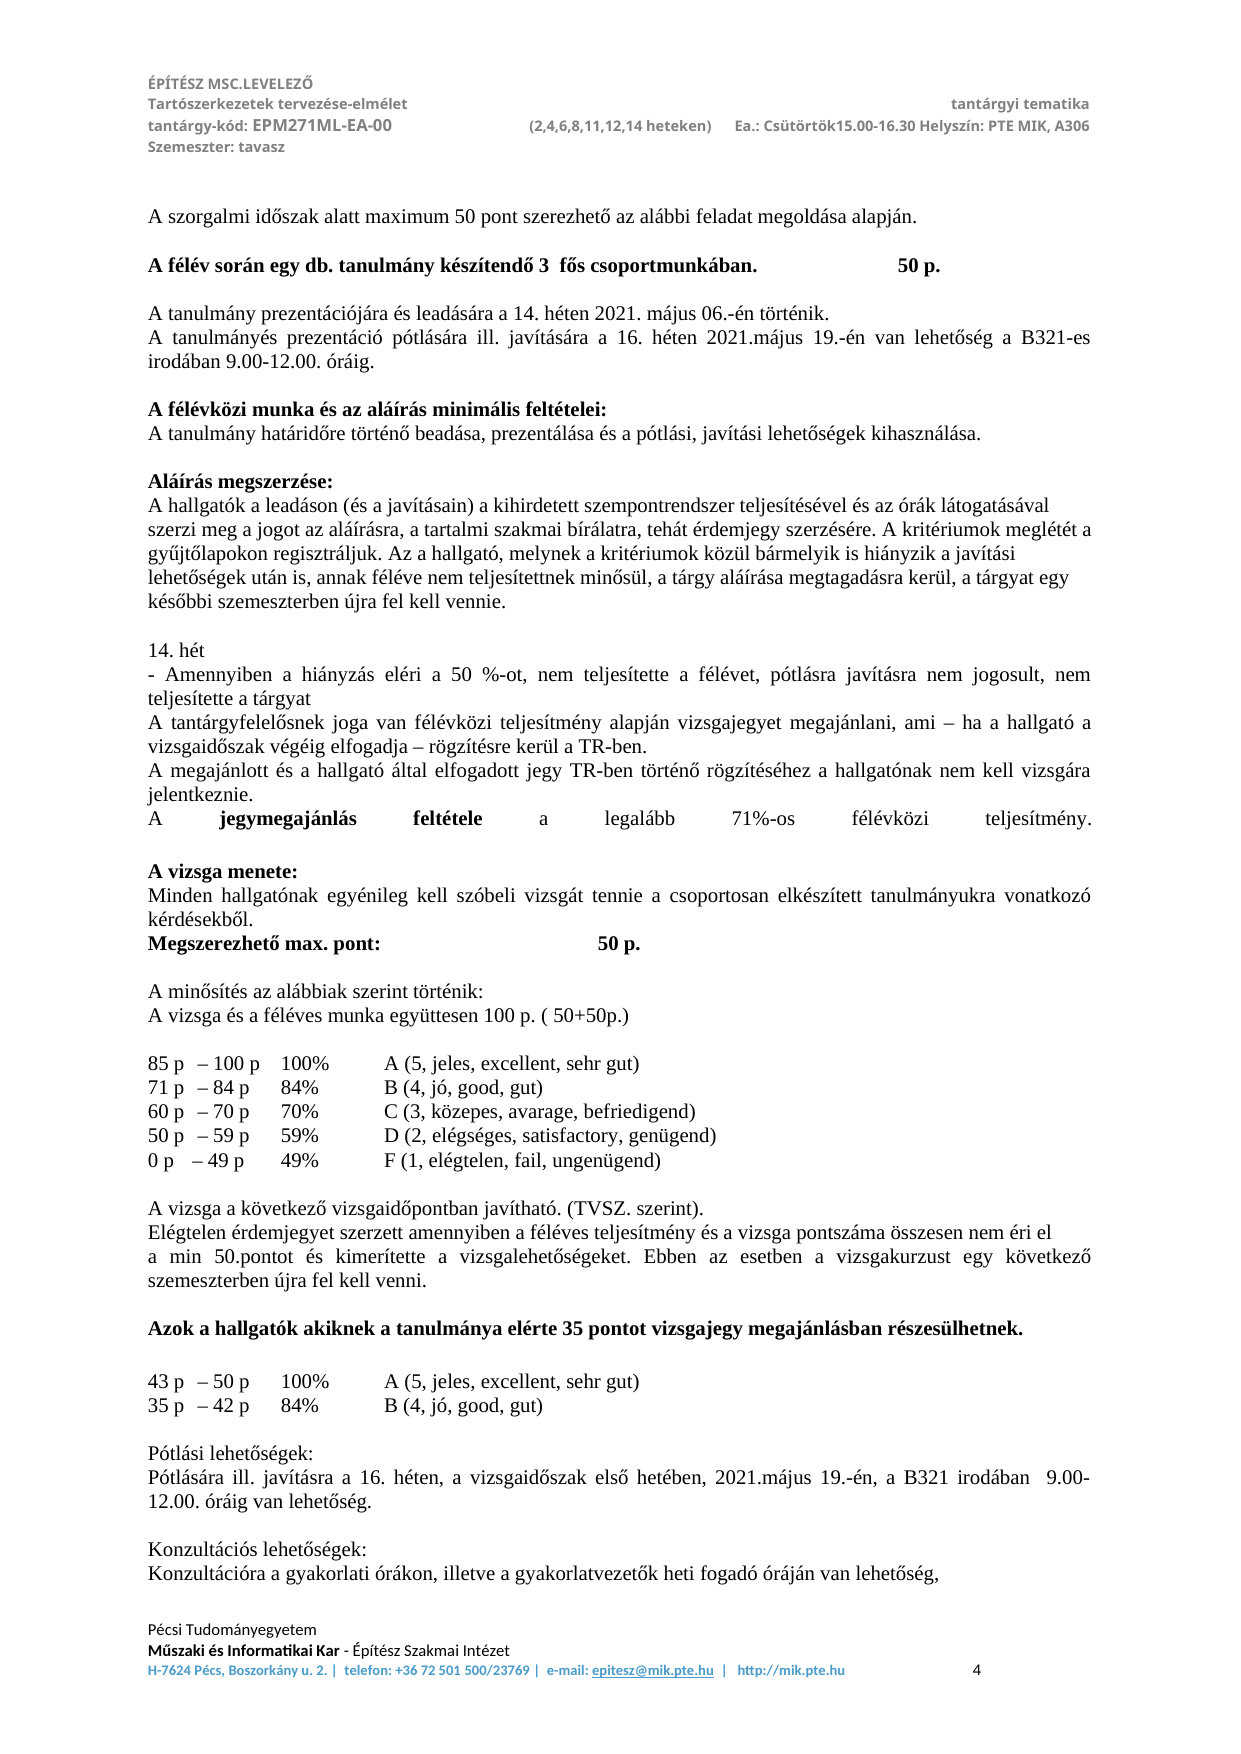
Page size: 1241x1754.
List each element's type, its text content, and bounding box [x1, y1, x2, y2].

text Konzultációra a gyakorlati órákon, illetve a gyakorlatvezetők heti fogadó óráján van lehetőség, [148, 1561, 1092, 1585]
text A félévközi munka és az aláírás minimális feltételei: [148, 397, 1092, 421]
text 14. hét [148, 637, 1092, 662]
text A vizsga a következő vizsgaidőpontban javítható. (TVSZ. szerint). [148, 1196, 1092, 1220]
text 0 p – 49 p 49% F (1, elégtelen, fail, ungenügend) [148, 1147, 1092, 1172]
text 43 p – 50 p 100% A (5, jeles, excellent, sehr gut) [148, 1369, 1092, 1393]
text 85 p – 100 p 100% A (5, jeles, excellent, sehr gut) [148, 1051, 1092, 1075]
text - Amennyiben a hiányzás eléri a 50 %-ot, nem teljesítette a félévet, pótlásra javításra nem jogosult, nem teljesítette a tárgyat [148, 662, 1092, 710]
text 71 p – 84 p 84% B (4, jó, good, gut) [148, 1075, 1092, 1099]
text A vizsga és a féléves munka együttesen 100 p. ( 50+50p.) [148, 1003, 1092, 1027]
text 60 p – 70 p 70% C (3, közepes, avarage, befriedigend) [148, 1099, 1092, 1123]
text Konzultációs lehetőségek: [148, 1537, 1092, 1561]
text Elégtelen érdemjegyet szerzett amennyiben a féléves teljesítmény és a vizsga pontszáma összesen nem éri el [148, 1220, 1092, 1244]
text A megajánlott és a hallgató által elfogadott jegy TR-ben történő rögzítéséhez a hallgatónak nem kell vizsgára jelentkeznie. [148, 758, 1092, 806]
text 35 p – 42 p 84% B (4, jó, good, gut) [148, 1393, 1092, 1417]
text A tantárgyfelelősnek joga van félévközi teljesítmény alapján vizsgajegyet megajánlani, ami – ha a hallgató a vizsgaidőszak végéig elfogadja – rögzítésre kerül a TR-ben. [148, 710, 1092, 758]
text Pótlására ill. javításra a 16. héten, a vizsgaidőszak első hetében, 2021.május 19.-én, a B321 irodában 9.00-12.00. óráig van lehetőség. [148, 1465, 1092, 1513]
text A tanulmány határidőre történő beadása, prezentálása és a pótlási, javítási lehetőségek kihasználása. [148, 421, 1092, 445]
text A szorgalmi időszak alatt maximum 50 pont szerezhető az alábbi feladat megoldása alapján. [148, 204, 1092, 228]
text A tanulmányés prezentáció pótlására ill. javítására a 16. héten 2021.május 19.-én van lehetőség a B321-es irodában 9.00-12.00. óráig. [148, 325, 1092, 373]
text A hallgatók a leadáson (és a javításain) a kihirdetett szempontrendszer teljesítésével és az órák látogatásával szerzi meg a jogot az aláírásra, a tartalmi szakmai bírálatra, tehát érdemjegy szerzésére. A kritériumok meglétét a gyűjtőlapokon regisztráljuk. Az a hallgató, melynek a kritériumok közül bármelyik is hiányzik a javítási lehetőségek után is, annak féléve nem teljesítettnek minősül, a tárgy aláírása megtagadásra kerül, a tárgyat egy későbbi szemeszterben újra fel kell vennie. [148, 493, 1092, 613]
text Minden hallgatónak egyénileg kell szóbeli vizsgát tennie a csoportosan elkészített tanulmányukra vonatkozó kérdésekből. [148, 883, 1092, 931]
text Aláírás megszerzése: [148, 469, 1092, 493]
text A jegymegajánlás feltétele a legalább 71%-os félévközi teljesítmény. [148, 806, 1092, 859]
text A vizsga menete: [148, 859, 1092, 883]
text A minősítés az alábbiak szerint történik: [148, 979, 1092, 1003]
text 50 p – 59 p 59% D (2, elégséges, satisfactory, genügend) [148, 1123, 1092, 1147]
text a min 50.pontot és kimerítette a vizsgalehetőségeket. Ebben az esetben a vizsgakurzust egy következő szemeszterben újra fel kell venni. [148, 1244, 1092, 1292]
text A tanulmány prezentációjára és leadására a 14. héten 2021. május 06.-én történik. [148, 301, 1092, 325]
text Pótlási lehetőségek: [148, 1441, 1092, 1465]
text A félév során egy db. tanulmány készítendő 3 fős csoportmunkában. 50 p. [148, 252, 1092, 277]
text Azok a hallgatók akiknek a tanulmánya elérte 35 pontot vizsgajegy megajánlásban részesülhetnek. [148, 1316, 1092, 1340]
text Megszerezhető max. pont: 50 p. [148, 931, 1092, 955]
